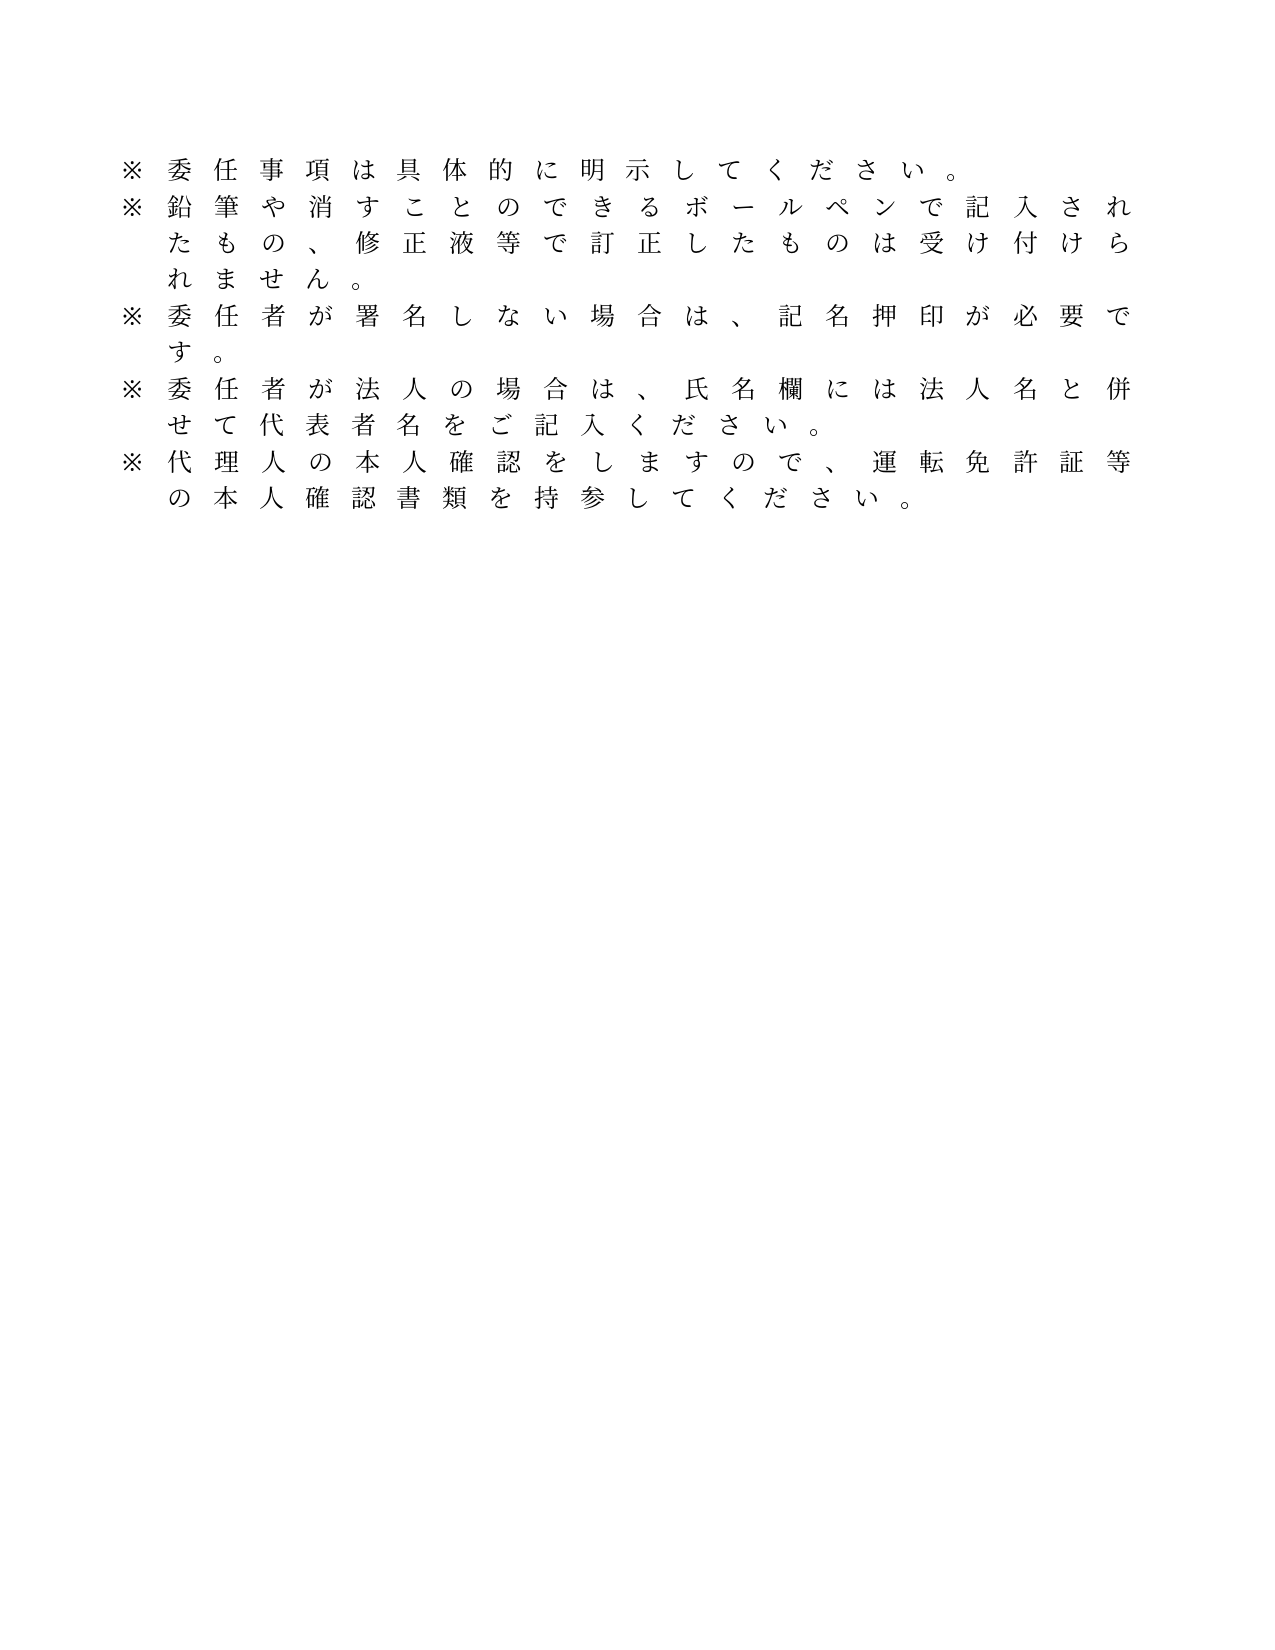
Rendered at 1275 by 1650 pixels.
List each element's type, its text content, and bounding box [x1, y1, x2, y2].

list 鉛筆や消すことのできるボールペンで記入されたもの、修正液等で訂正したものは受け付けられません。 [122, 187, 1153, 296]
list 委任者が法人の場合は、氏名欄には法人名と併せて代表者名をご記入ください。 [122, 369, 1153, 442]
list 代理人の本人確認をしますので、運転免許証等の本人確認書類を持参してください。 [122, 442, 1153, 515]
list 委任者が署名しない場合は、記名押印が必要です。 [122, 296, 1153, 369]
list 委任事項は具体的に明示してください。 [122, 151, 1153, 187]
